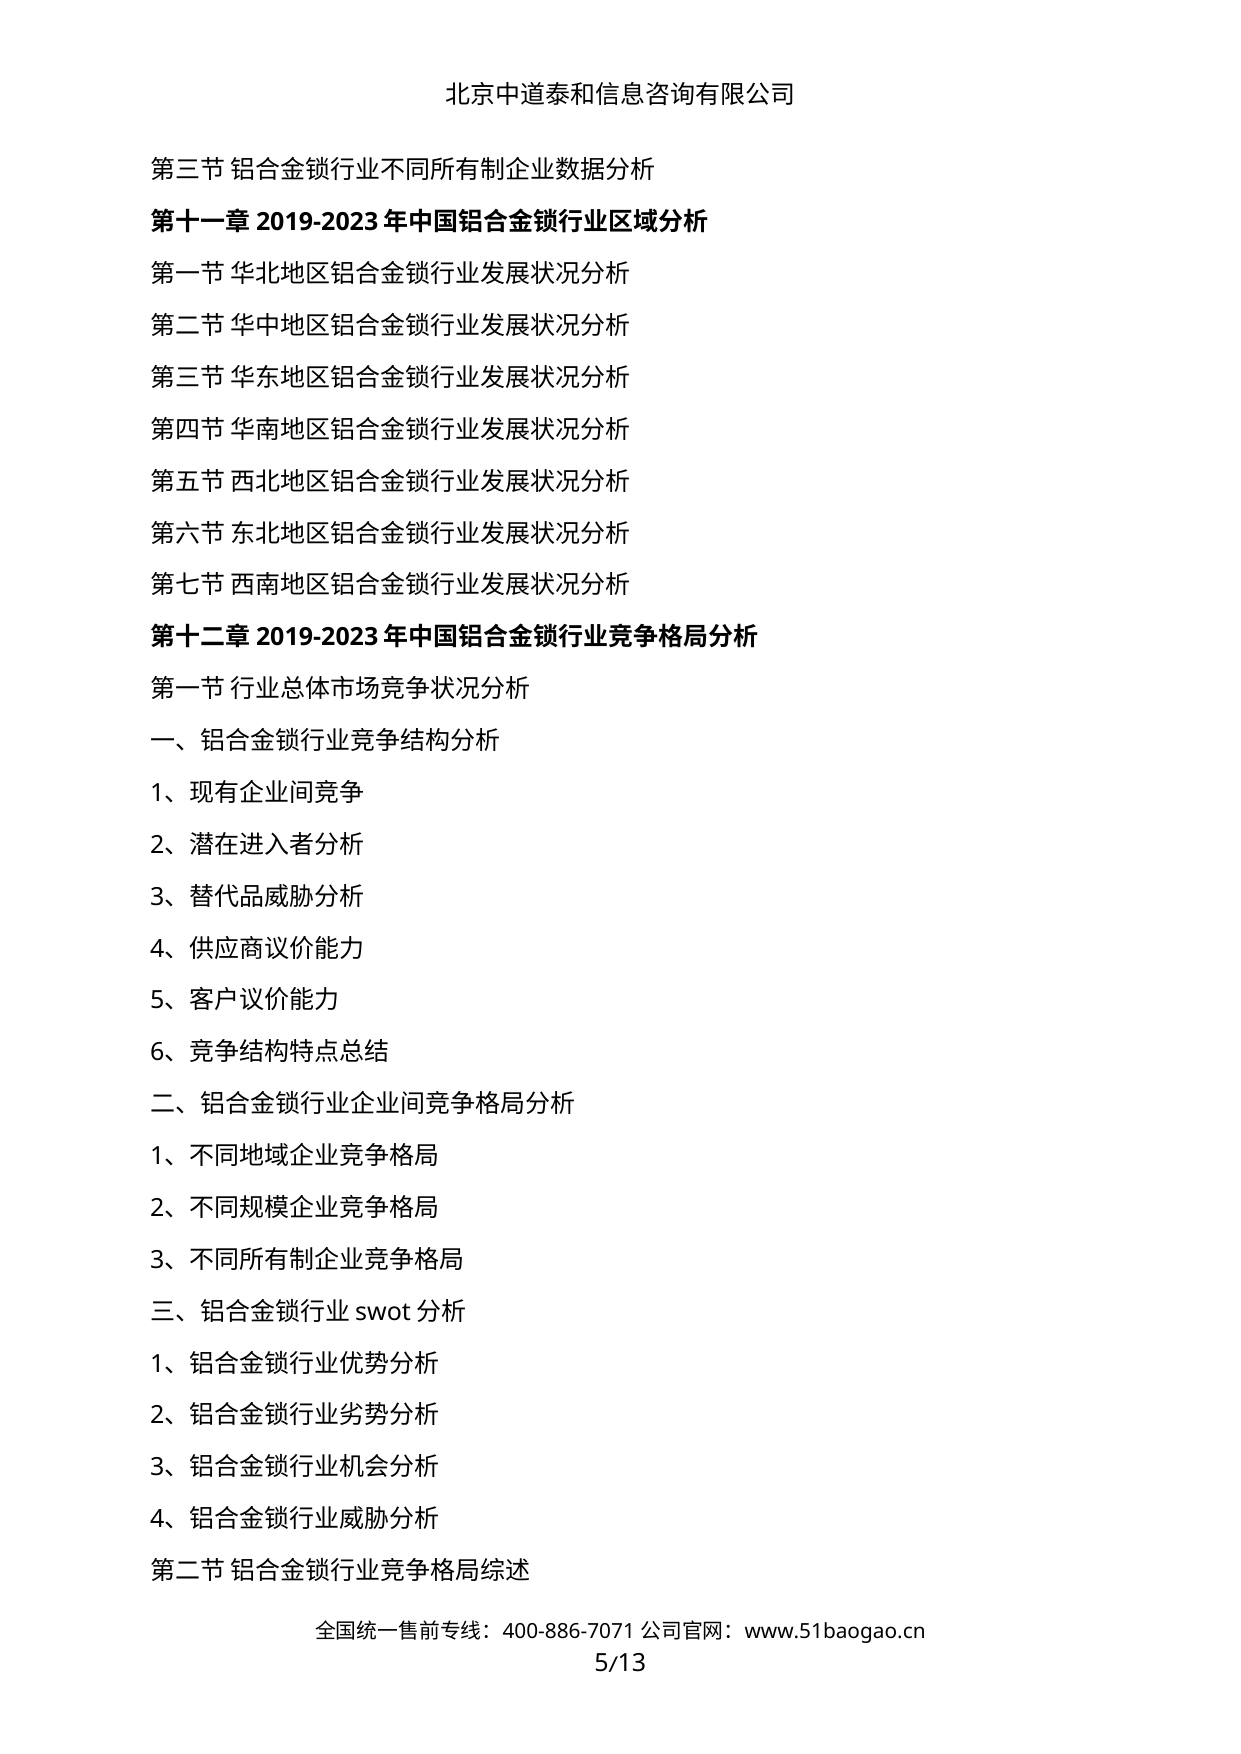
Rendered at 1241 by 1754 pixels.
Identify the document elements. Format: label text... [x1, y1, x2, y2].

text 第二节 铝合金锁行业竞争格局综述 [150, 1551, 1090, 1587]
text 第三节 铝合金锁行业不同所有制企业数据分析 [150, 150, 1090, 186]
text 1、现有企业间竞争 [150, 772, 1090, 809]
text 第五节 西北地区铝合金锁行业发展状况分析 [150, 461, 1090, 497]
text 2、铝合金锁行业劣势分析 [150, 1395, 1090, 1431]
text 5、客户议价能力 [150, 980, 1090, 1016]
text 第六节 东北地区铝合金锁行业发展状况分析 [150, 513, 1090, 549]
text 3、不同所有制企业竞争格局 [150, 1239, 1090, 1276]
text 第一节 华北地区铝合金锁行业发展状况分析 [150, 254, 1090, 290]
text 第七节 西南地区铝合金锁行业发展状况分析 [150, 565, 1090, 601]
text 1、铝合金锁行业优势分析 [150, 1343, 1090, 1379]
text 一、铝合金锁行业竞争结构分析 [150, 721, 1090, 757]
text 1、不同地域企业竞争格局 [150, 1136, 1090, 1172]
text 第一节 行业总体市场竞争状况分析 [150, 669, 1090, 705]
text 6、竞争结构特点总结 [150, 1032, 1090, 1068]
text 4、供应商议价能力 [150, 928, 1090, 964]
text 第十二章 2019-2023年中国铝合金锁行业竞争格局分析 [150, 617, 1090, 653]
text 3、铝合金锁行业机会分析 [150, 1447, 1090, 1483]
text 2、不同规模企业竞争格局 [150, 1187, 1090, 1224]
text 3、替代品威胁分析 [150, 876, 1090, 912]
text 二、铝合金锁行业企业间竞争格局分析 [150, 1084, 1090, 1120]
text 2、潜在进入者分析 [150, 824, 1090, 861]
text 第二节 华中地区铝合金锁行业发展状况分析 [150, 306, 1090, 342]
text 第四节 华南地区铝合金锁行业发展状况分析 [150, 409, 1090, 446]
text 三、铝合金锁行业swot分析 [150, 1291, 1090, 1327]
text 第十一章 2019-2023年中国铝合金锁行业区域分析 [150, 202, 1090, 238]
text 4、铝合金锁行业威胁分析 [150, 1499, 1090, 1535]
text 第三节 华东地区铝合金锁行业发展状况分析 [150, 357, 1090, 394]
